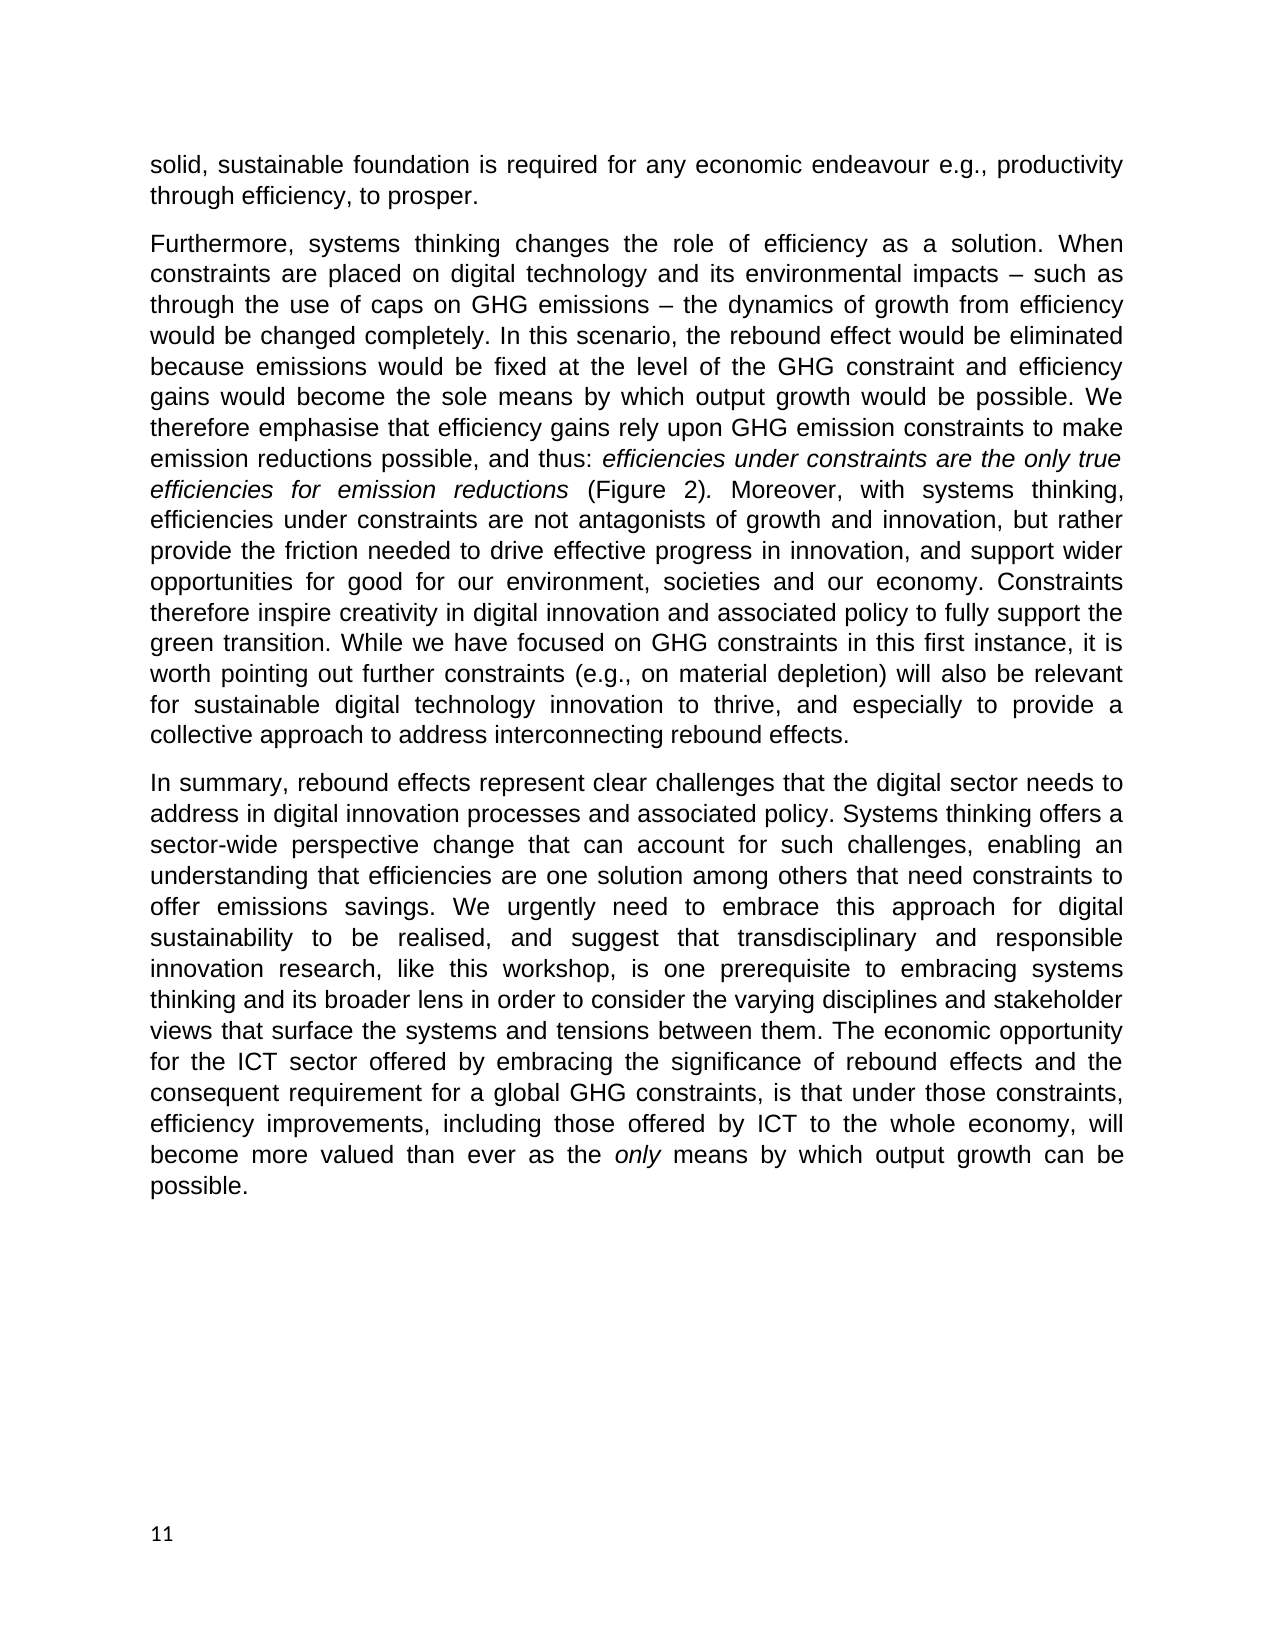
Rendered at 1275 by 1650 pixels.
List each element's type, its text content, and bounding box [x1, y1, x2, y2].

text Furthermore, systems thinking changes the role of efficiency as a solution. When constraints are placed on digital technology and its environmental impacts – such as through the use of caps on GHG emissions – the dynamics of growth from efficiency would be changed completely. In this scenario, the rebound effect would be eliminated because emissions would be fixed at the level of the GHG constraint and efficiency gains would become the sole means by which output growth would be possible. We therefore emphasise that efficiency gains rely upon GHG emission constraints to make emission reductions possible, and thus: efficiencies under constraints are the only true efficiencies for emission reductions (Figure 2). Moreover, with systems thinking, efficiencies under constraints are not antagonists of growth and innovation, but rather provide the friction needed to drive effective progress in innovation, and support wider opportunities for good for our environment, societies and our economy. Constraints therefore inspire creativity in digital innovation and associated policy to fully support the green transition. While we have focused on GHG constraints in this first instance, it is worth pointing out further constraints (e.g., on material depletion) will also be relevant for sustainable digital technology innovation to thrive, and especially to provide a collective approach to address interconnecting rebound effects. [150, 229, 1125, 749]
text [150, 150, 1125, 210]
text In summary, rebound effects represent clear challenges that the digital sector needs to address in digital innovation processes and associated policy. Systems thinking offers a sector-wide perspective change that can account for such challenges, enabling an understanding that efficiencies are one solution among others that need constraints to offer emissions savings. We urgently need to embrace this approach for digital sustainability to be realised, and suggest that transdisciplinary and responsible innovation research, like this workshop, is one prerequisite to embracing systems thinking and its broader lens in order to consider the varying disciplines and stakeholder views that surface the systems and tensions between them. The economic opportunity for the ICT sector offered by embracing the significance of rebound effects and the consequent requirement for a global GHG constraints, is that under those constraints, efficiency improvements, including those offered by ICT to the whole economy, will become more valued than ever as the only means by which output growth can be possible. [150, 768, 1125, 1200]
